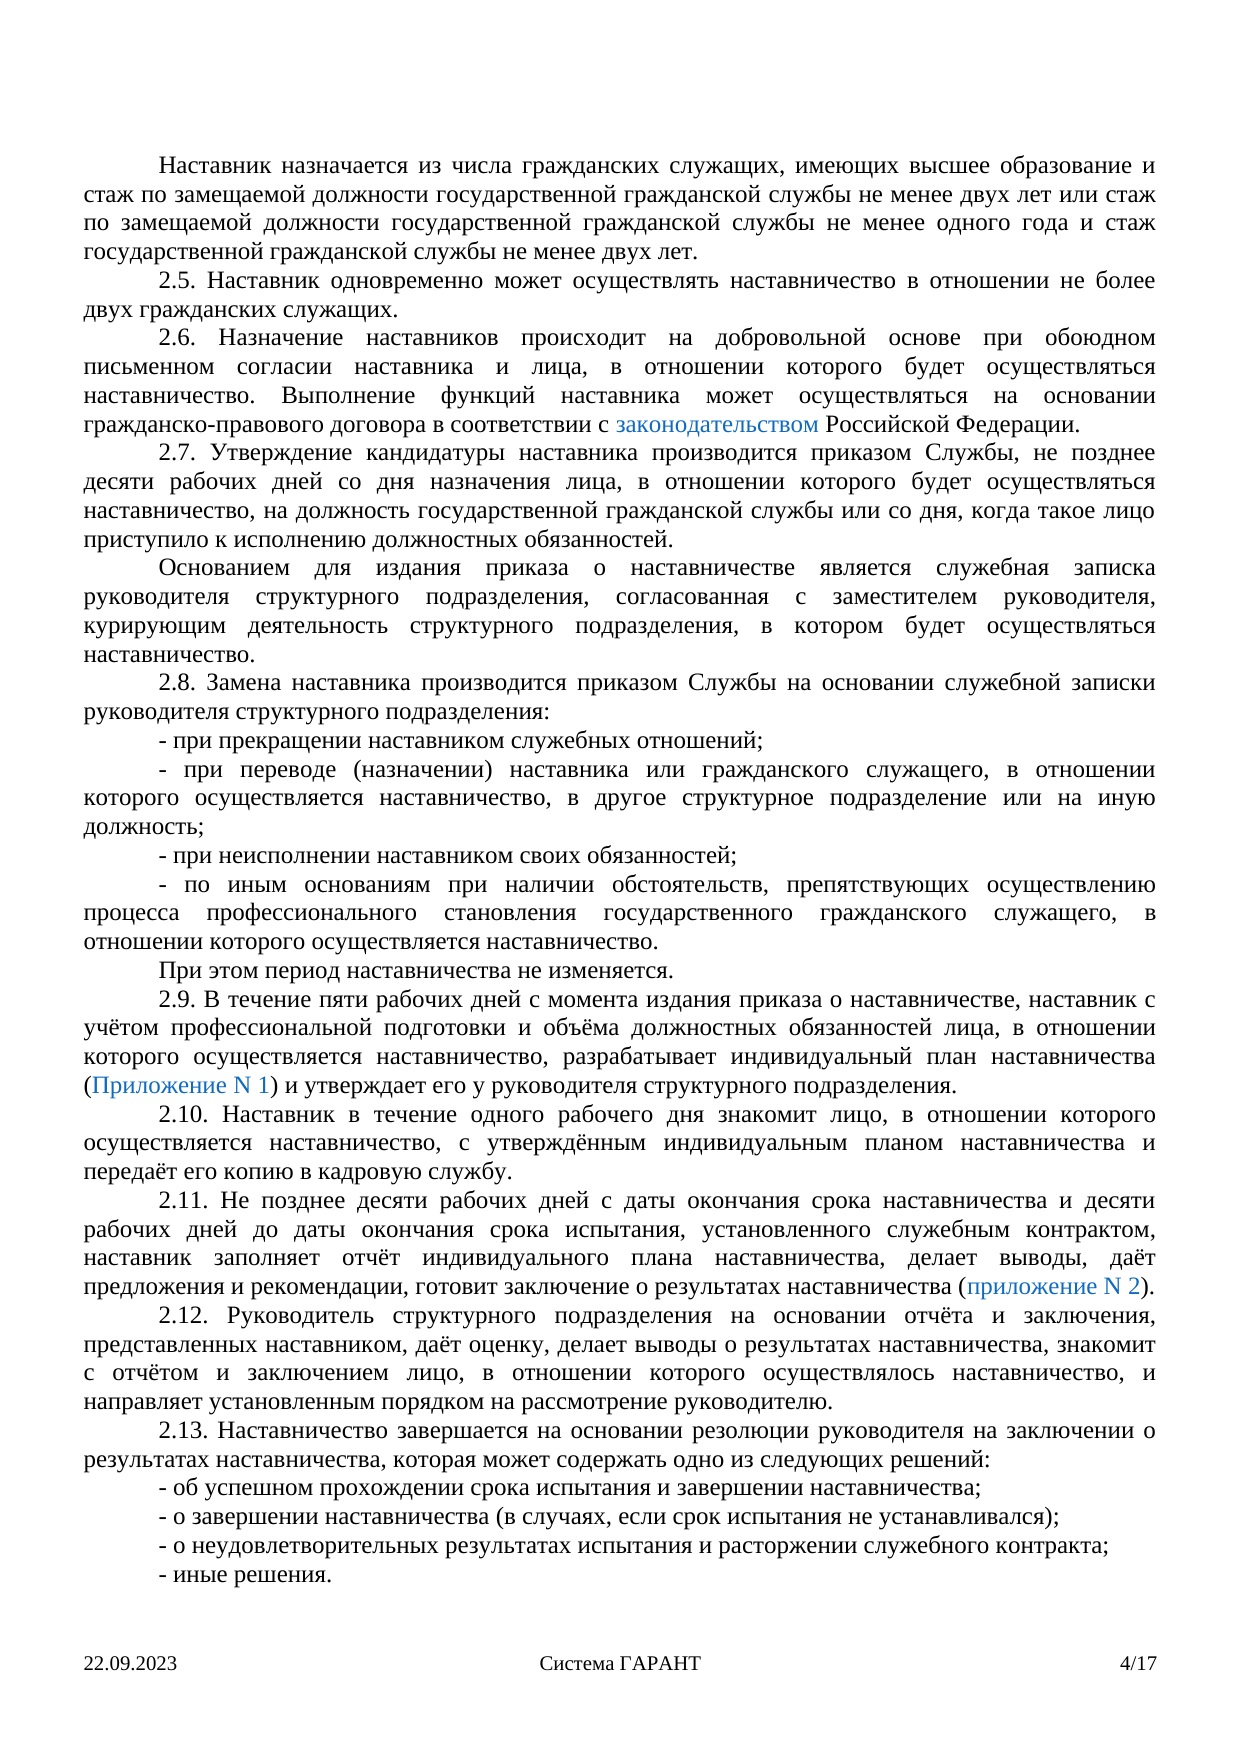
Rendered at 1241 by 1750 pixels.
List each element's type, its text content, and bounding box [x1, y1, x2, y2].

text 2.11. Не позднее десяти рабочих дней с даты окончания срока наставничества и десяти рабочих дней до даты окончания срока испытания, установленного служебным контрактом, наставник заполняет отчёт индивидуального плана наставничества, делает выводы, даёт предложения и рекомендации, готовит заключение о результатах наставничества (приложение N 2). [83, 1185, 1157, 1300]
text - о завершении наставничества (в случаях, если срок испытания не устанавливался); [83, 1501, 1157, 1530]
text 2.10. Наставник в течение одного рабочего дня знакомит лицо, в отношении которого осуществляется наставничество, с утверждённым индивидуальным планом наставничества и передаёт его копию в кадровую службу. [83, 1099, 1157, 1185]
text При этом период наставничества не изменяется. [83, 955, 1157, 984]
text - об успешном прохождении срока испытания и завершении наставничества; [83, 1472, 1157, 1501]
text 2.8. Замена наставника производится приказом Службы на основании служебной записки руководителя структурного подразделения: [83, 667, 1157, 725]
text - о неудовлетворительных результатах испытания и расторжении служебного контракта; [83, 1530, 1157, 1559]
text 2.12. Руководитель структурного подразделения на основании отчёта и заключения, представленных наставником, даёт оценку, делает выводы о результатах наставничества, знакомит с отчётом и заключением лицо, в отношении которого осуществлялось наставничество, и направляет установленным порядком на рассмотрение руководителю. [83, 1300, 1157, 1415]
text - при прекращении наставником служебных отношений; [83, 725, 1157, 754]
text 2.7. Утверждение кандидатуры наставника производится приказом Службы, не позднее десяти рабочих дней со дня назначения лица, в отношении которого будет осуществляться наставничество, на должность государственной гражданской службы или со дня, когда такое лицо приступило к исполнению должностных обязанностей. [83, 437, 1157, 552]
text 2.13. Наставничество завершается на основании резолюции руководителя на заключении о результатах наставничества, которая может содержать одно из следующих решений: [83, 1415, 1157, 1472]
text - при переводе (назначении) наставника или гражданского служащего, в отношении которого осуществляется наставничество, в другое структурное подразделение или на иную должность; [83, 754, 1157, 840]
text - иные решения. [83, 1559, 1157, 1587]
text 2.9. В течение пяти рабочих дней с момента издания приказа о наставничестве, наставник с учётом профессиональной подготовки и объёма должностных обязанностей лица, в отношении которого осуществляется наставничество, разрабатывает индивидуальный план наставничества (Приложение N 1) и утверждает его у руководителя структурного подразделения. [83, 984, 1157, 1099]
text Наставник назначается из числа гражданских служащих, имеющих высшее образование и стаж по замещаемой должности государственной гражданской службы не менее двух лет или стаж по замещаемой должности государственной гражданской службы не менее одного года и стаж государственной гражданской службы не менее двух лет. [83, 150, 1157, 265]
text 2.6. Назначение наставников происходит на добровольной основе при обоюдном письменном согласии наставника и лица, в отношении которого будет осуществляться наставничество. Выполнение функций наставника может осуществляться на основании гражданско-правового договора в соответствии с законодательством Российской Федерации. [83, 322, 1157, 437]
text - при неисполнении наставником своих обязанностей; [83, 840, 1157, 869]
text - по иным основаниям при наличии обстоятельств, препятствующих осуществлению процесса профессионального становления государственного гражданского служащего, в отношении которого осуществляется наставничество. [83, 869, 1157, 955]
text Основанием для издания приказа о наставничестве является служебная записка руководителя структурного подразделения, согласованная с заместителем руководителя, курирующим деятельность структурного подразделения, в котором будет осуществляться наставничество. [83, 552, 1157, 667]
text 2.5. Наставник одновременно может осуществлять наставничество в отношении не более двух гражданских служащих. [83, 265, 1157, 322]
